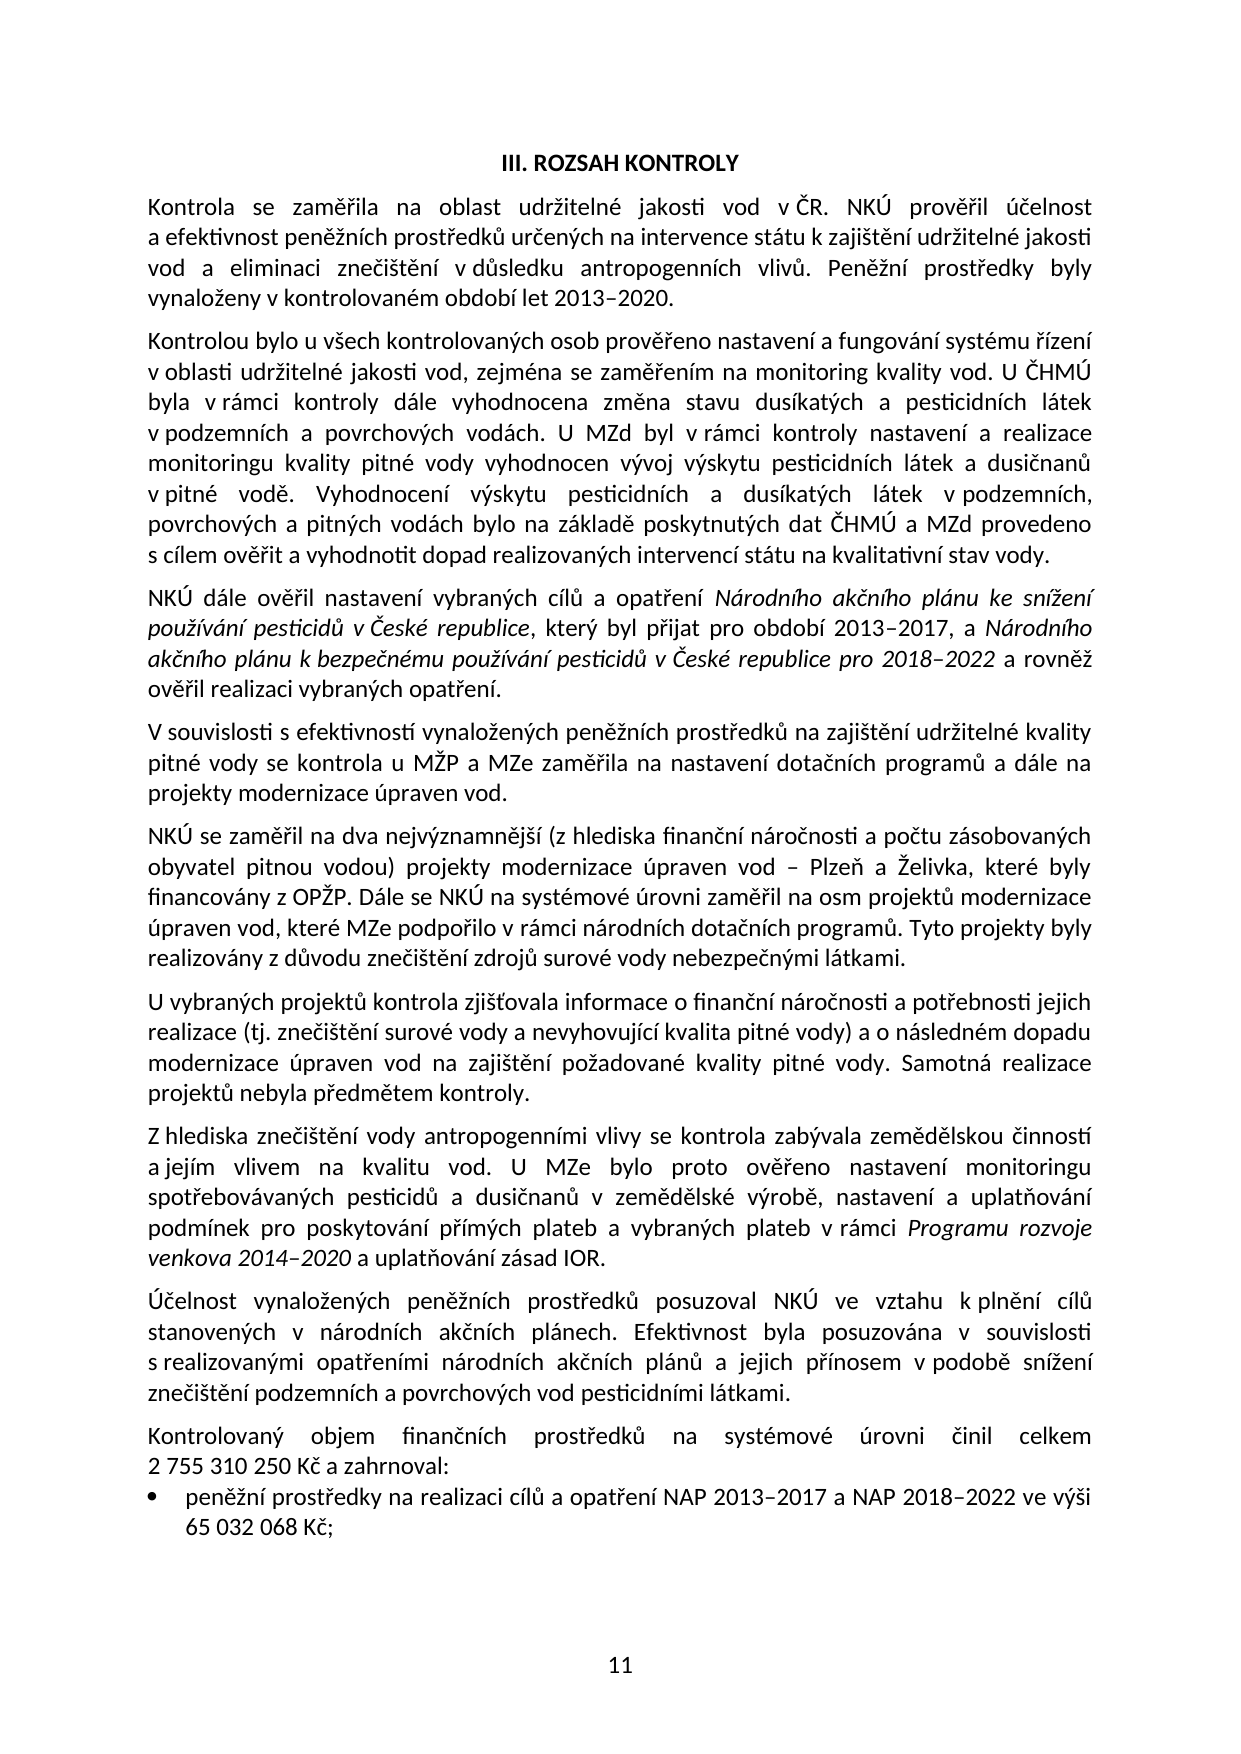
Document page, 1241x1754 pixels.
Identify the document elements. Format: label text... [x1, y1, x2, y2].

text NKÚ se zaměřil na dva nejvýznamnější (z hlediska finanční náročnosti a počtu zásobovaných obyvatel pitnou vodou) projekty modernizace úpraven vod – Plzeň a Želivka, které byly financovány z OPŽP. Dále se NKÚ na systémové úrovni zaměřil na osm projektů modernizace úpraven vod, které MZe podpořilo v rámci národních dotačních programů. Tyto projekty byly realizovány z důvodu znečištění zdrojů surové vody nebezpečnými látkami. [148, 821, 1093, 973]
text Účelnost vynaložených peněžních prostředků posuzoval NKÚ ve vztahu k plnění cílů stanovených v národních akčních plánech. Efektivnost byla posuzována v souvislosti s realizovanými opatřeními národních akčních plánů a jejich přínosem v podobě snížení znečištění podzemních a povrchových vod pesticidními látkami. [148, 1285, 1093, 1407]
text U vybraných projektů kontrola zjišťovala informace o finanční náročnosti a potřebnosti jejich realizace (tj. znečištění surové vody a nevyhovující kvalita pitné vody) a o následném dopadu modernizace úpraven vod na zajištění požadované kvality pitné vody. Samotná realizace projektů nebyla předmětem kontroly. [148, 986, 1093, 1108]
text Kontrolovaný objem finančních prostředků na systémové úrovni činil celkem 2 755 310 250 Kč a zahrnoval: [148, 1420, 1093, 1481]
text NKÚ dále ověřil nastavení vybraných cílů a opatření Národního akčního plánu ke snížení používání pesticidů v České republice, který byl přijat pro období 2013–2017, a Národního akčního plánu k bezpečnému používání pesticidů v České republice pro 2018–2022 a rovněž ověřil realizaci vybraných opatření. [148, 582, 1093, 704]
text Kontrolou bylo u všech kontrolovaných osob prověřeno nastavení a fungování systému řízení v oblasti udržitelné jakosti vod, zejména se zaměřením na monitoring kvality vod. U ČHMÚ byla v rámci kontroly dále vyhodnocena změna stavu dusíkatých a pesticidních látek v podzemních a povrchových vodách. U MZd byl v rámci kontroly nastavení a realizace monitoringu kvality pitné vody vyhodnocen vývoj výskytu pesticidních látek a dusičnanů v pitné vodě. Vyhodnocení výskytu pesticidních a dusíkatých látek v podzemních, povrchových a pitných vodách bylo na základě poskytnutých dat ČHMÚ a MZd provedeno s cílem ověřit a vyhodnotit dopad realizovaných intervencí státu na kvalitativní stav vody. [148, 325, 1093, 569]
list peněžní prostředky na realizaci cílů a opatření NAP 2013–2017 a NAP 2018–2022 ve výši 65 032 068 Kč; [148, 1481, 1093, 1542]
text Kontrola se zaměřila na oblast udržitelné jakosti vod v ČR. NKÚ prověřil účelnost a efektivnost peněžních prostředků určených na intervence státu k zajištění udržitelné jakosti vod a eliminaci znečištění v důsledku antropogenních vlivů. Peněžní prostředky byly vynaloženy v kontrolovaném období let 2013–2020. [148, 191, 1093, 313]
text Z hlediska znečištění vody antropogenními vlivy se kontrola zabývala zemědělskou činností a jejím vlivem na kvalitu vod. U MZe bylo proto ověřeno nastavení monitoringu spotřebovávaných pesticidů a dusičnanů v zemědělské výrobě, nastavení a uplatňování podmínek pro poskytování přímých plateb a vybraných plateb v rámci Programu rozvoje venkova 2014–2020 a uplatňování zásad IOR. [148, 1120, 1093, 1273]
subtitle III. ROZSAH KONTROLY [148, 148, 1093, 178]
text V souvislosti s efektivností vynaložených peněžních prostředků na zajištění udržitelné kvality pitné vody se kontrola u MŽP a MZe zaměřila na nastavení dotačních programů a dále na projekty modernizace úpraven vod. [148, 716, 1093, 808]
